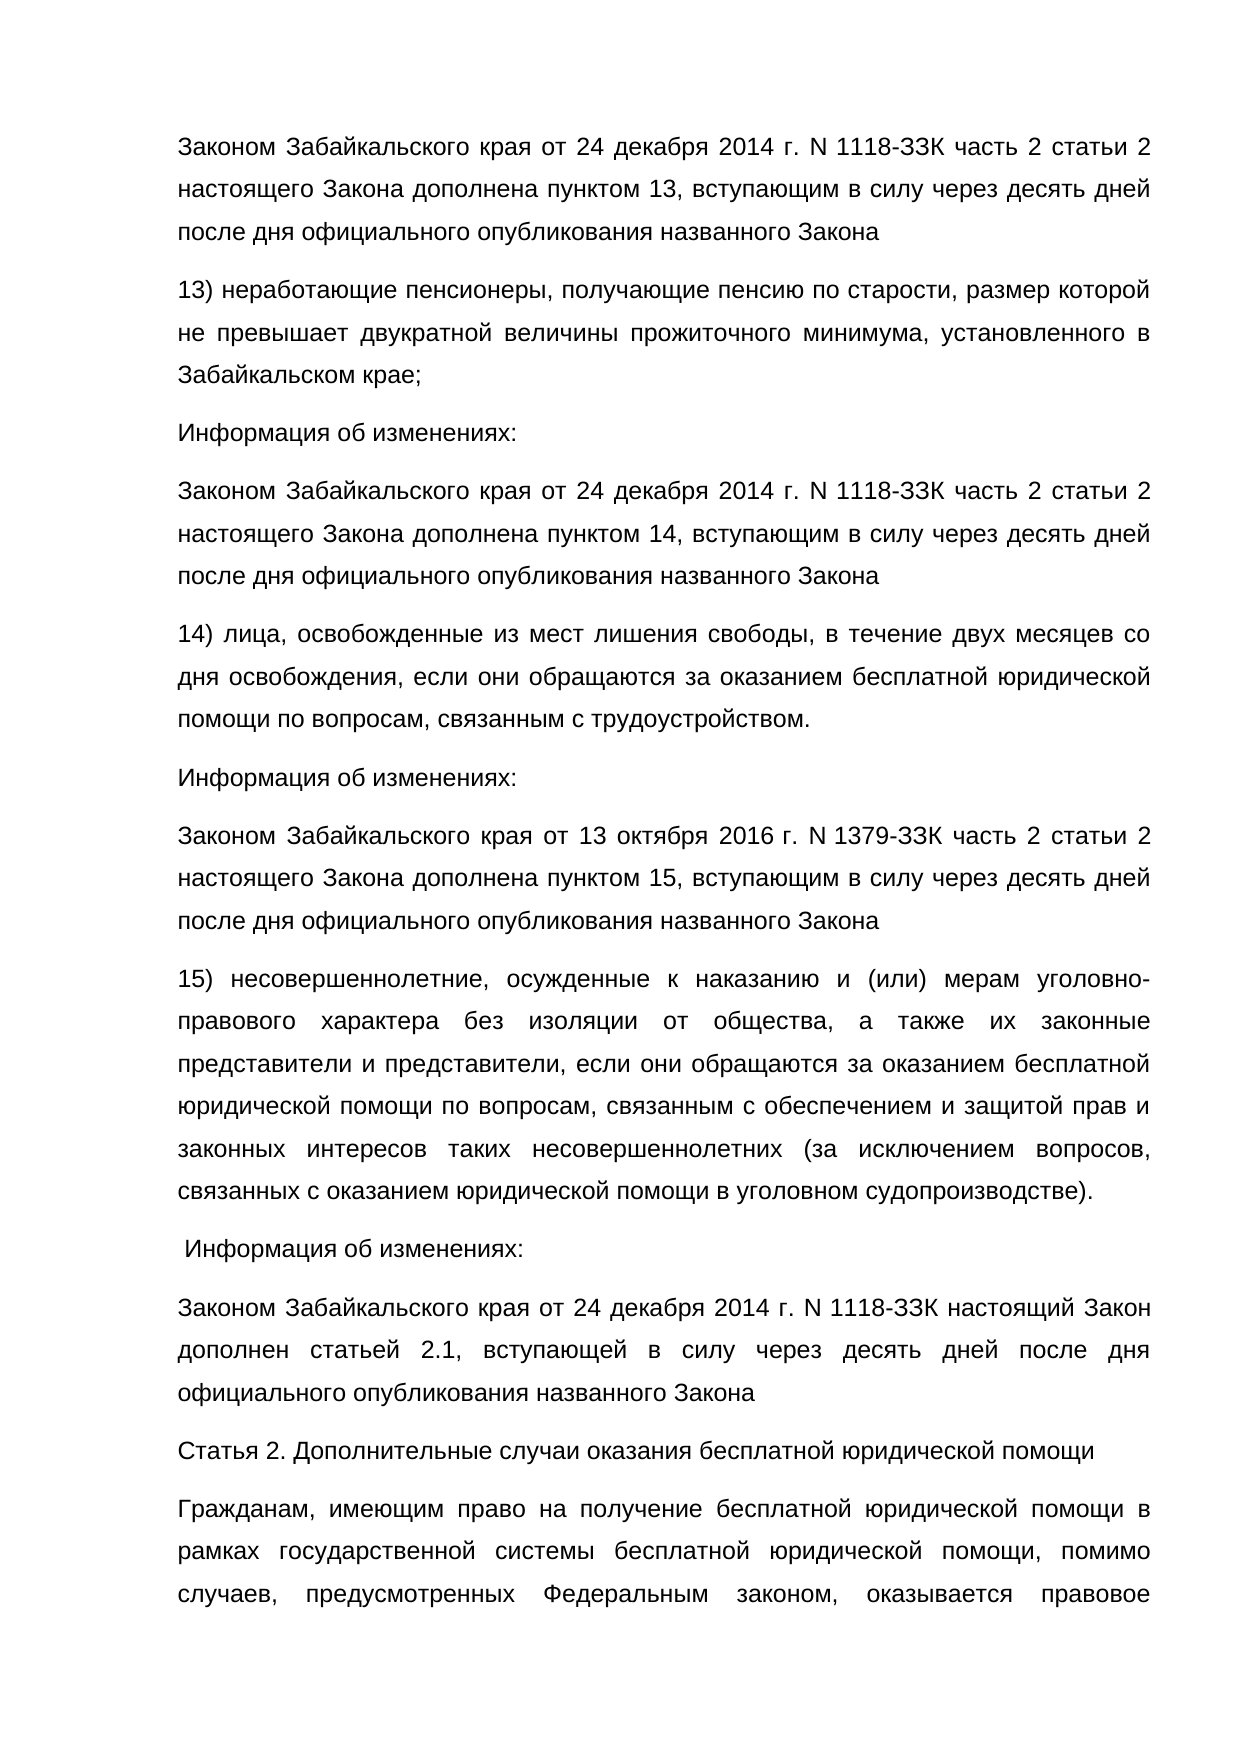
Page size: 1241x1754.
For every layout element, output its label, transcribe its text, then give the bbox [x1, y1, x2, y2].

text 15) несовершеннолетние, осужденные к наказанию и (или) мерам уголовно-правового характера без изоляции от общества, а также их законные представители и представители, если они обращаются за оказанием бесплатной юридической помощи по вопросам, связанным с обеспечением и защитой прав и законных интересов таких несовершеннолетних (за исключением вопросов, связанных с оказанием юридической помощи в уголовном судопроизводстве). [177, 950, 1152, 1205]
text Информация об изменениях: [177, 749, 1152, 791]
text Статья 2. Дополнительные случаи оказания бесплатной юридической помощи [177, 1422, 1152, 1464]
text Законом Забайкальского края от 24 декабря 2014 г. N 1118-ЗЗК часть 2 статьи 2 настоящего Закона дополнена пунктом 14, вступающим в силу через десять дней после дня официального опубликования названного Закона [177, 462, 1152, 590]
text Законом Забайкальского края от 24 декабря 2014 г. N 1118-ЗЗК часть 2 статьи 2 настоящего Закона дополнена пунктом 13, вступающим в силу через десять дней после дня официального опубликования названного Закона [177, 118, 1152, 246]
text Законом Забайкальского края от 24 декабря 2014 г. N 1118-ЗЗК настоящий Закон дополнен статьей 2.1, вступающей в силу через десять дней после дня официального опубликования названного Закона [177, 1279, 1152, 1406]
text Информация об изменениях: [177, 1221, 1152, 1263]
text 14) лица, освобожденные из мест лишения свободы, в течение двух месяцев со дня освобождения, если они обращаются за оказанием бесплатной юридической помощи по вопросам, связанным с трудоустройством. [177, 606, 1152, 733]
text Законом Забайкальского края от 13 октября 2016 г. N 1379-ЗЗК часть 2 статьи 2 настоящего Закона дополнена пунктом 15, вступающим в силу через десять дней после дня официального опубликования названного Закона [177, 807, 1152, 934]
text Информация об изменениях: [177, 404, 1152, 447]
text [177, 1480, 1152, 1607]
text 13) неработающие пенсионеры, получающие пенсию по старости, размер которой не превышает двукратной величины прожиточного минимума, установленного в Забайкальском крае; [177, 261, 1152, 389]
